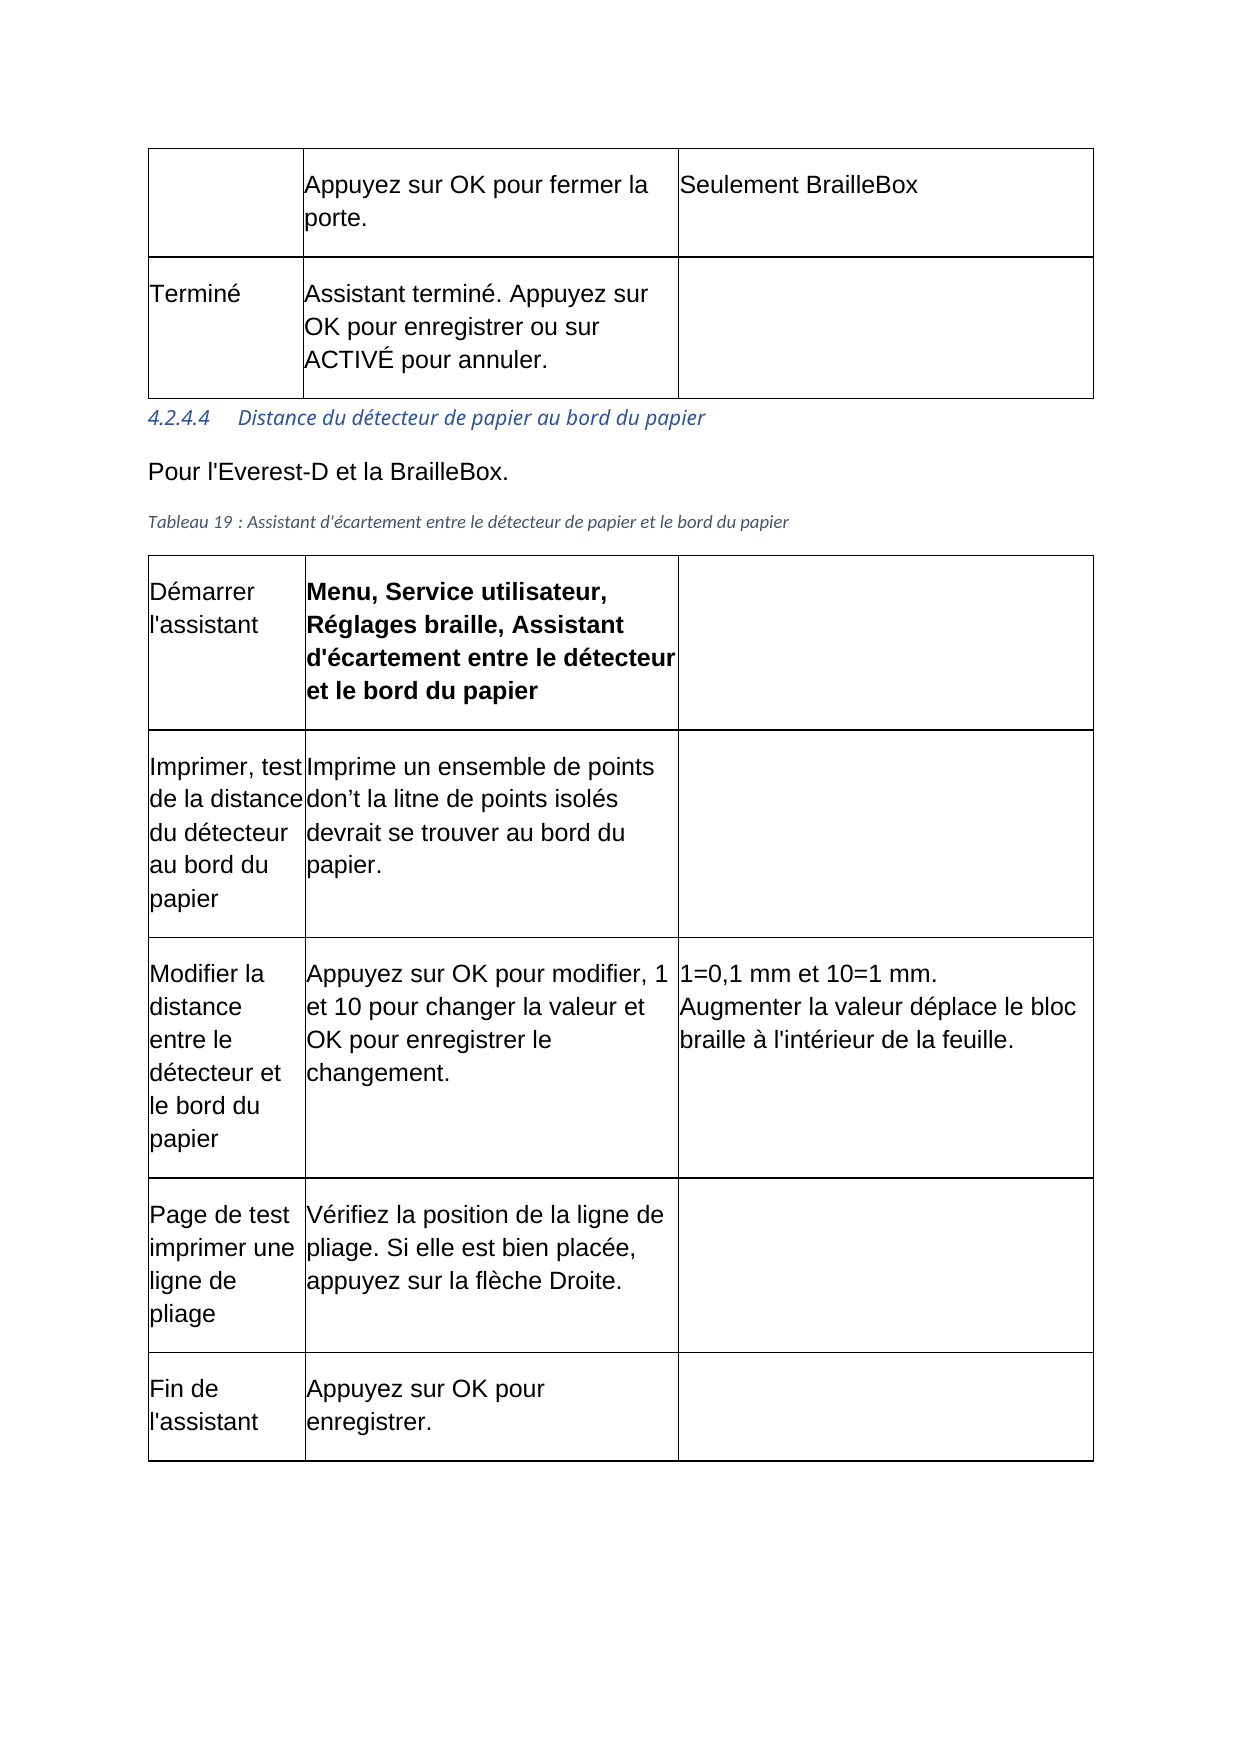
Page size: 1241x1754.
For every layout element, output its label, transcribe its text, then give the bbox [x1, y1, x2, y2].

table_cell Modifier la distance entre le détecteur et le bord du papier [149, 938, 305, 1177]
table_cell Imprimer, test de la distance du détecteur au bord du papier [149, 731, 305, 937]
subtitle Distance du détecteur de papier au bord du papier [148, 403, 1093, 432]
table_cell [149, 149, 303, 256]
table_cell [679, 1353, 1093, 1460]
table_cell Assistant terminé. Appuyez sur OK pour enregistrer ou sur ACTIVÉ pour annuler. [304, 258, 678, 398]
table_header Démarrer l'assistant [149, 556, 305, 729]
table_cell Terminé [149, 258, 303, 398]
table_cell Appuyez sur OK pour fermer la porte. [304, 149, 678, 256]
table_header [679, 556, 1093, 729]
table_cell [679, 731, 1093, 937]
table_cell [679, 258, 1093, 398]
table_cell Seulement BrailleBox [679, 149, 1093, 256]
table_cell Appuyez sur OK pour modifier, 1 et 10 pour changer la valeur et OK pour enregistrer le changement. [306, 938, 678, 1177]
table_cell [679, 1179, 1093, 1352]
table_header Menu, Service utilisateur, Réglages braille, Assistant d'écartement entre le détecteur et le bord du papier [306, 556, 678, 729]
table_cell 1=0,1 mm et 10=1 mm. Augmenter la valeur déplace le bloc braille à l'intérieur de la feuille. [679, 938, 1093, 1177]
table_cell Appuyez sur OK pour enregistrer. [306, 1353, 678, 1460]
table_cell Imprime un ensemble de points don’t la litne de points isolés devrait se trouver au bord du papier. [306, 731, 678, 937]
table_cell Vérifiez la position de la ligne de pliage. Si elle est bien placée, appuyez sur la flèche Droite. [306, 1179, 678, 1352]
table_cell Page de test imprimer une ligne de pliage [149, 1179, 305, 1352]
text Pour l'Everest-D et la BrailleBox. [148, 457, 1093, 486]
table_cell Fin de l'assistant [149, 1353, 305, 1460]
